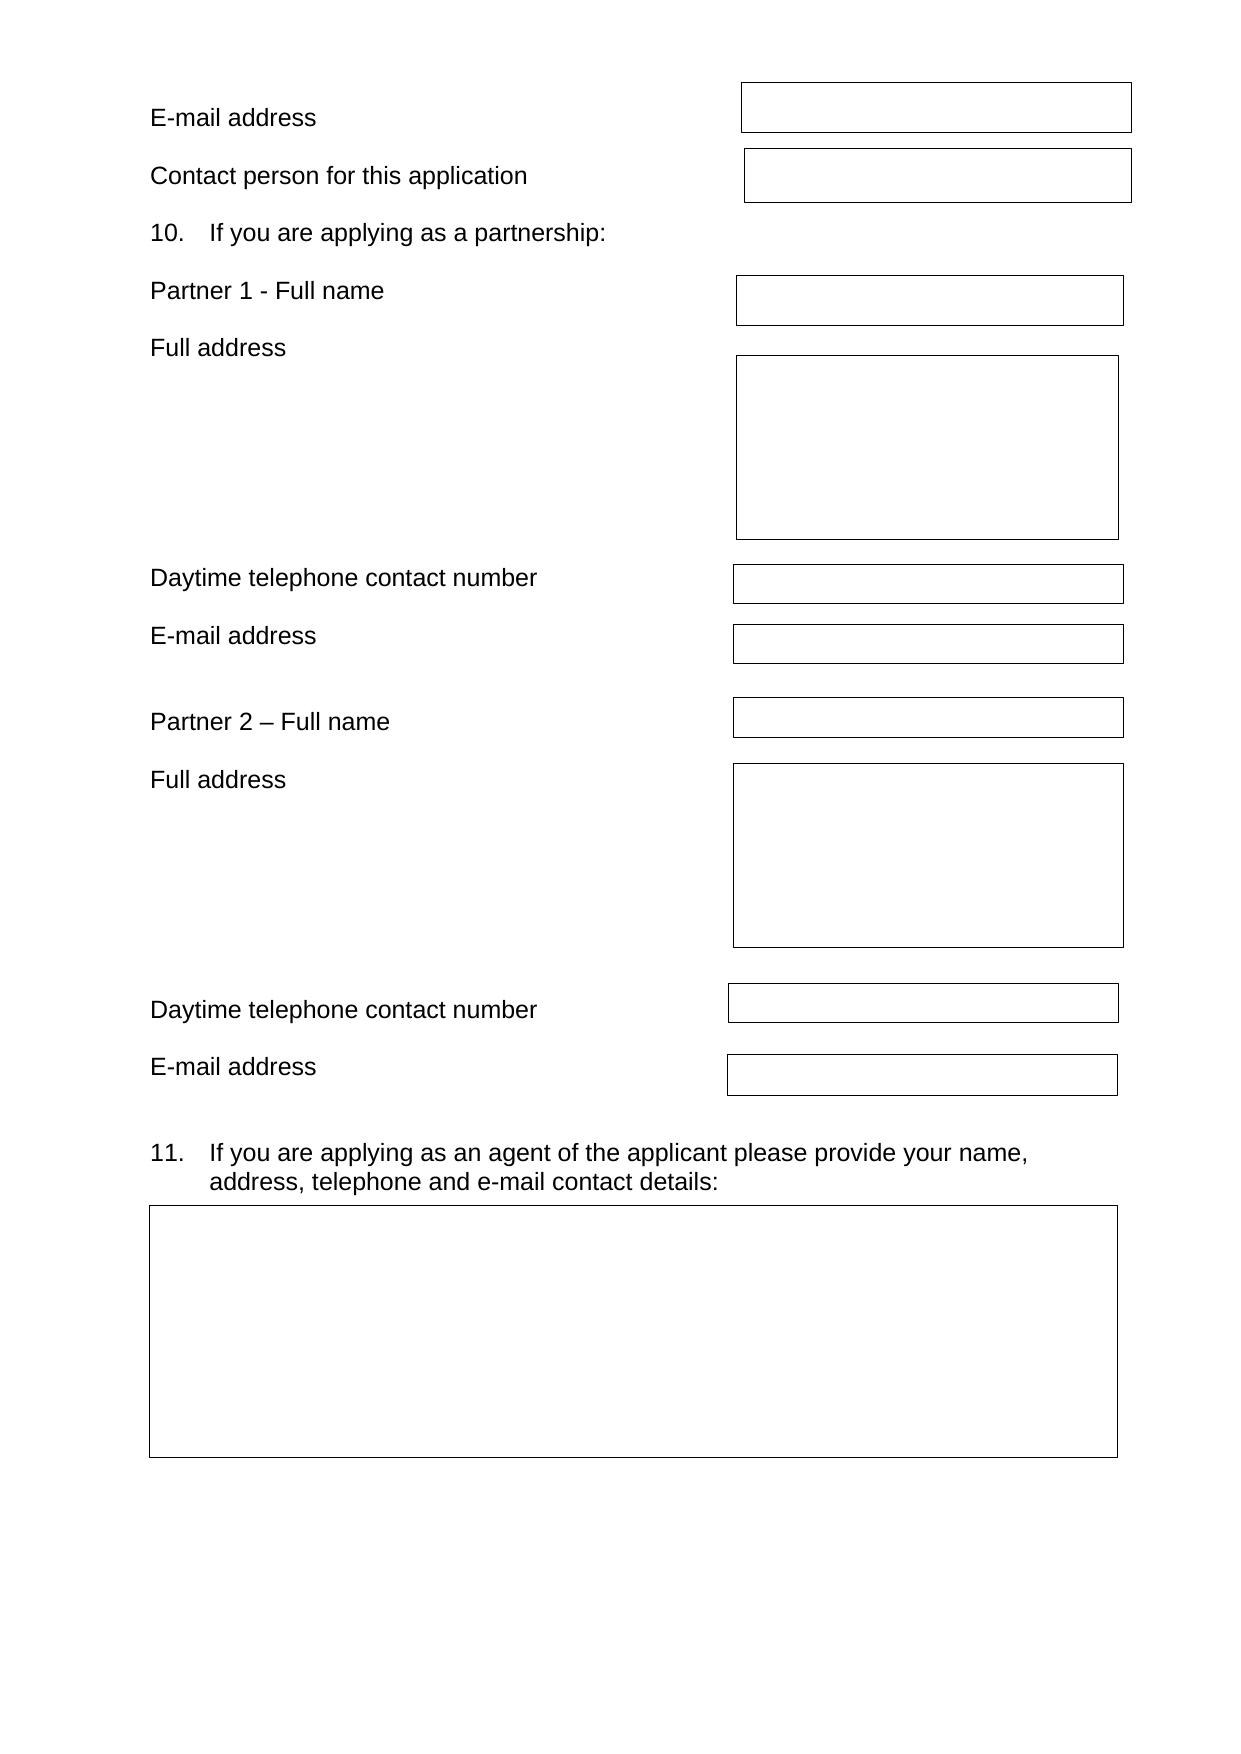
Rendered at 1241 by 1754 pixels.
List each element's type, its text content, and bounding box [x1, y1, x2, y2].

list If you are applying as a partnership: [150, 218, 1090, 247]
text Full address [150, 764, 733, 793]
text E-mail address [150, 103, 741, 132]
text Daytime telephone contact number [150, 994, 728, 1023]
text Contact person for this application [150, 161, 744, 189]
text E-mail address [150, 1052, 1090, 1081]
text Daytime telephone contact number [150, 563, 1090, 592]
text Partner 2 – Full name [150, 707, 733, 736]
list If you are applying as an agent of the applicant please provide your name, address, telephone and e-mail contact details: [150, 1138, 1090, 1196]
text E-mail address [150, 621, 1090, 649]
text Partner 1 - Full name [150, 276, 736, 304]
text Full address [150, 333, 1090, 362]
